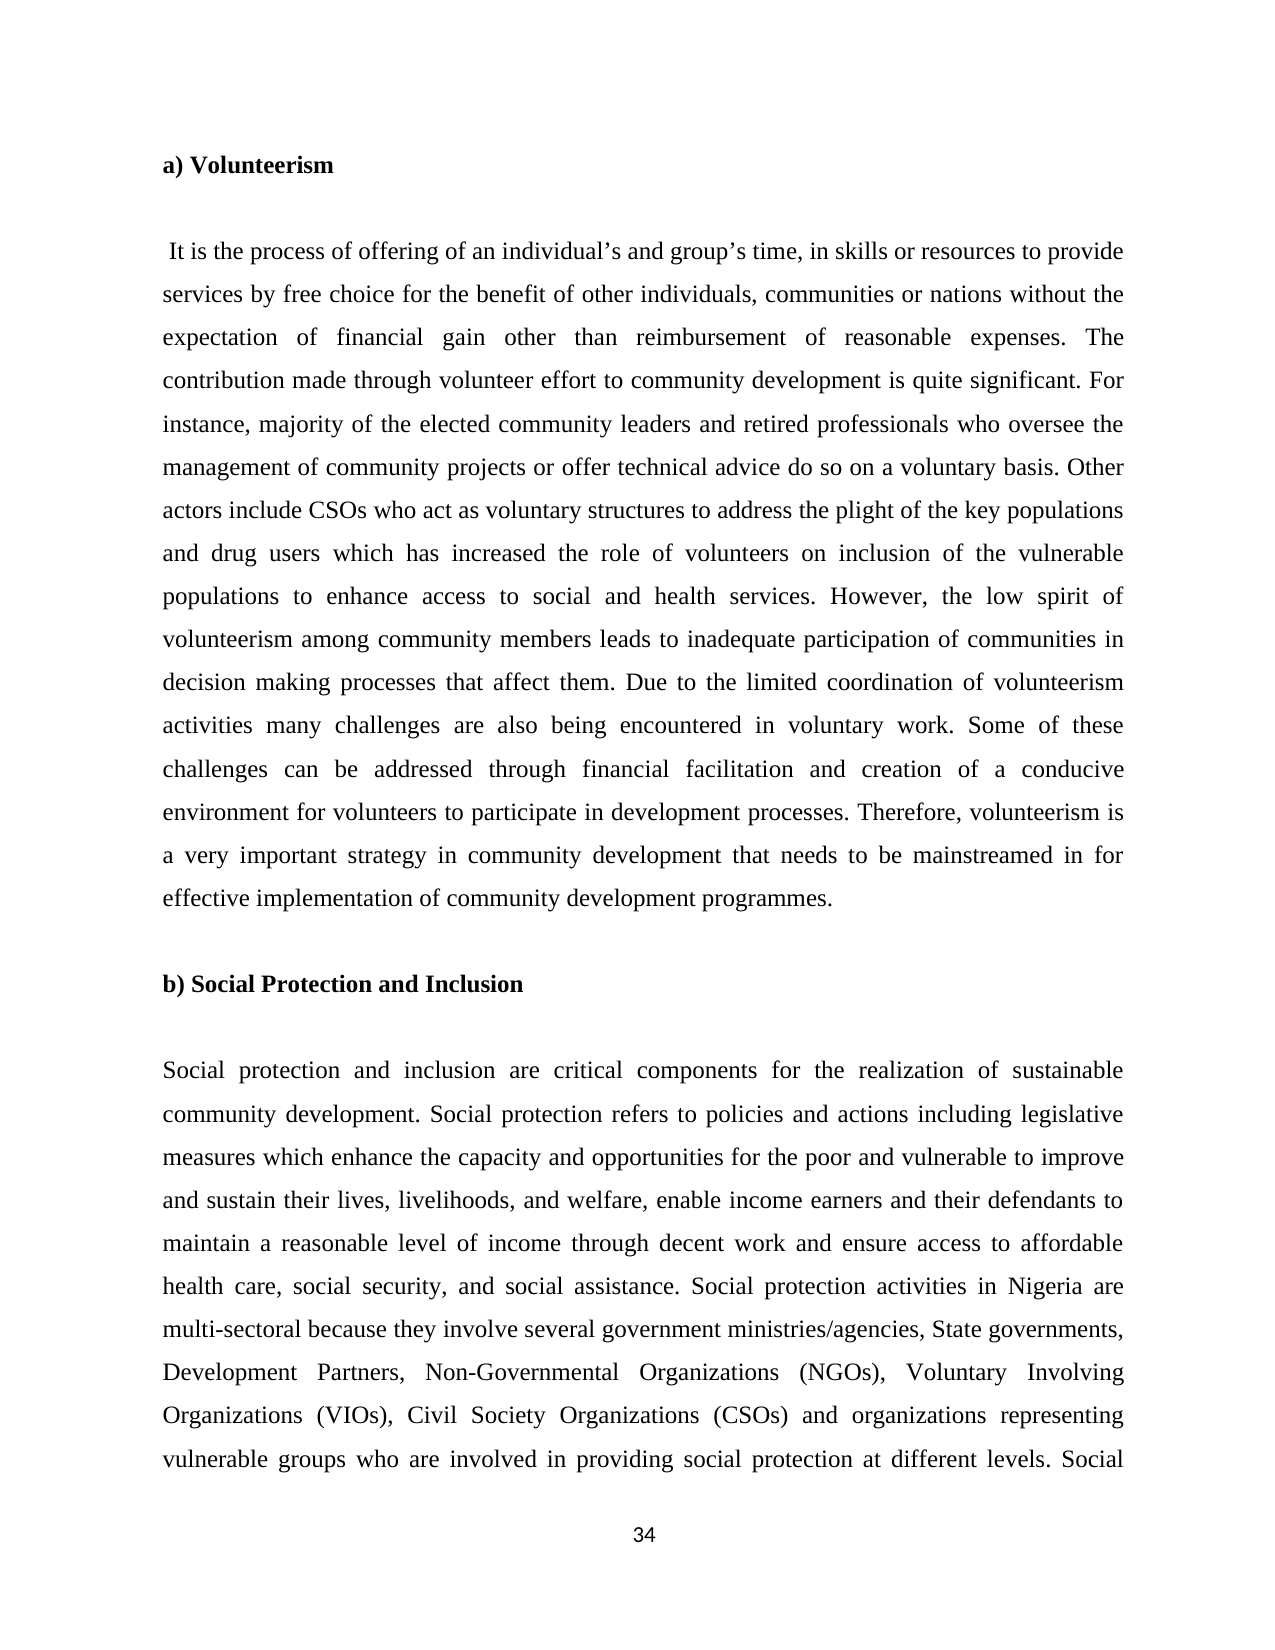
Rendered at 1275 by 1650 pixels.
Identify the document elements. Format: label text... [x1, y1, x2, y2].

text b) Social Protection and Inclusion [162, 969, 1125, 998]
text It is the process of offering of an individual’s and group’s time, in skills or resources to provide services by free choice for the benefit of other individuals, communities or nations without the expectation of financial gain other than reimbursement of reasonable expenses. The contribution made through volunteer effort to community development is quite significant. For instance, majority of the elected community leaders and retired professionals who oversee the management of community projects or offer technical advice do so on a voluntary basis. Other actors include CSOs who act as voluntary structures to address the plight of the key populations and drug users which has increased the role of volunteers on inclusion of the vulnerable populations to enhance access to social and health services. However, the low spirit of volunteerism among community members leads to inadequate participation of communities in decision making processes that affect them. Due to the limited coordination of volunteerism activities many challenges are also being encountered in voluntary work. Some of these challenges can be addressed through financial facilitation and creation of a conducive environment for volunteers to participate in development processes. Therefore, volunteerism is a very important strategy in community development that needs to be mainstreamed in for effective implementation of community development programmes. [162, 236, 1125, 912]
text a) Volunteerism [162, 150, 1125, 179]
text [162, 1056, 1125, 1472]
